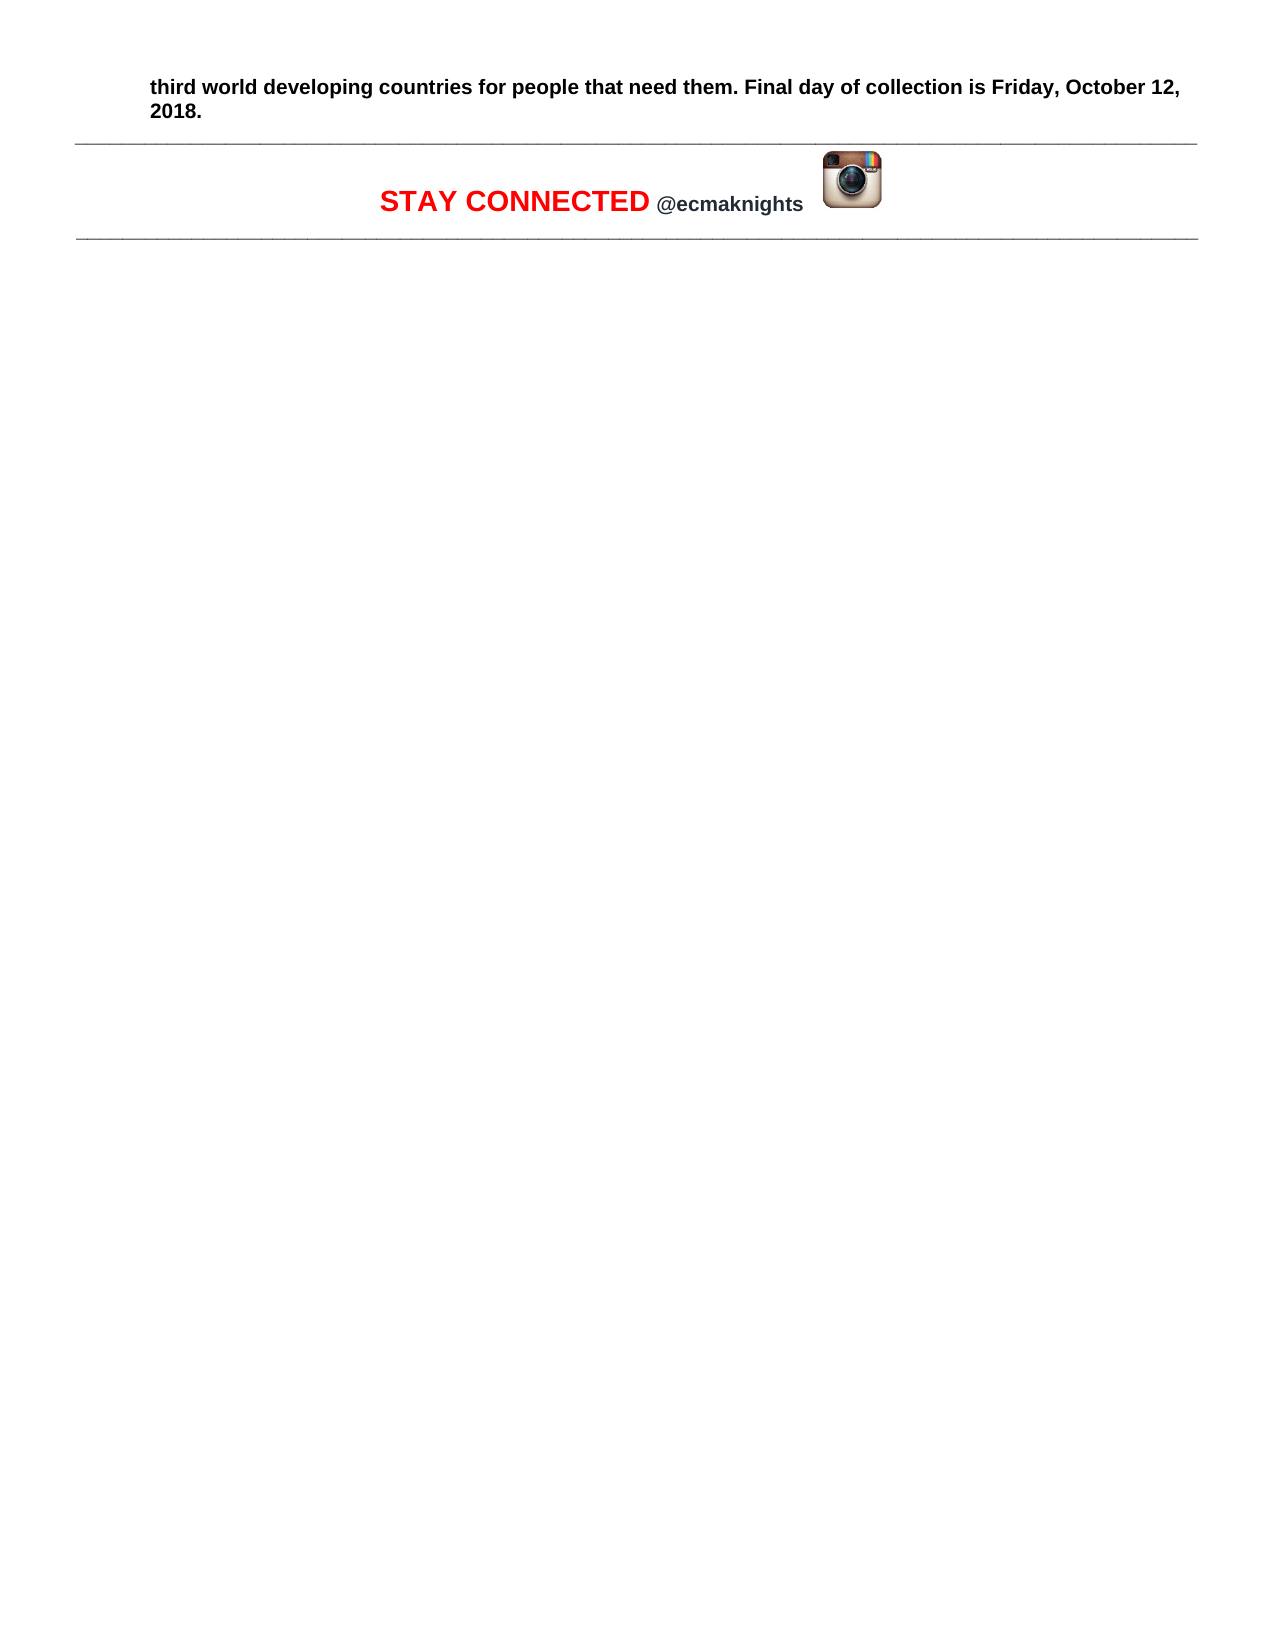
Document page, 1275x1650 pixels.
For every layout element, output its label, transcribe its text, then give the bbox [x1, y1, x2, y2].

text _________________________________________________________________________________________________ [75, 123, 1200, 147]
text STAY CONNECTED @ecmaknights _________________________________________________________________________________________________ [75, 147, 1200, 241]
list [112, 75, 1200, 123]
picture [809, 146, 896, 212]
